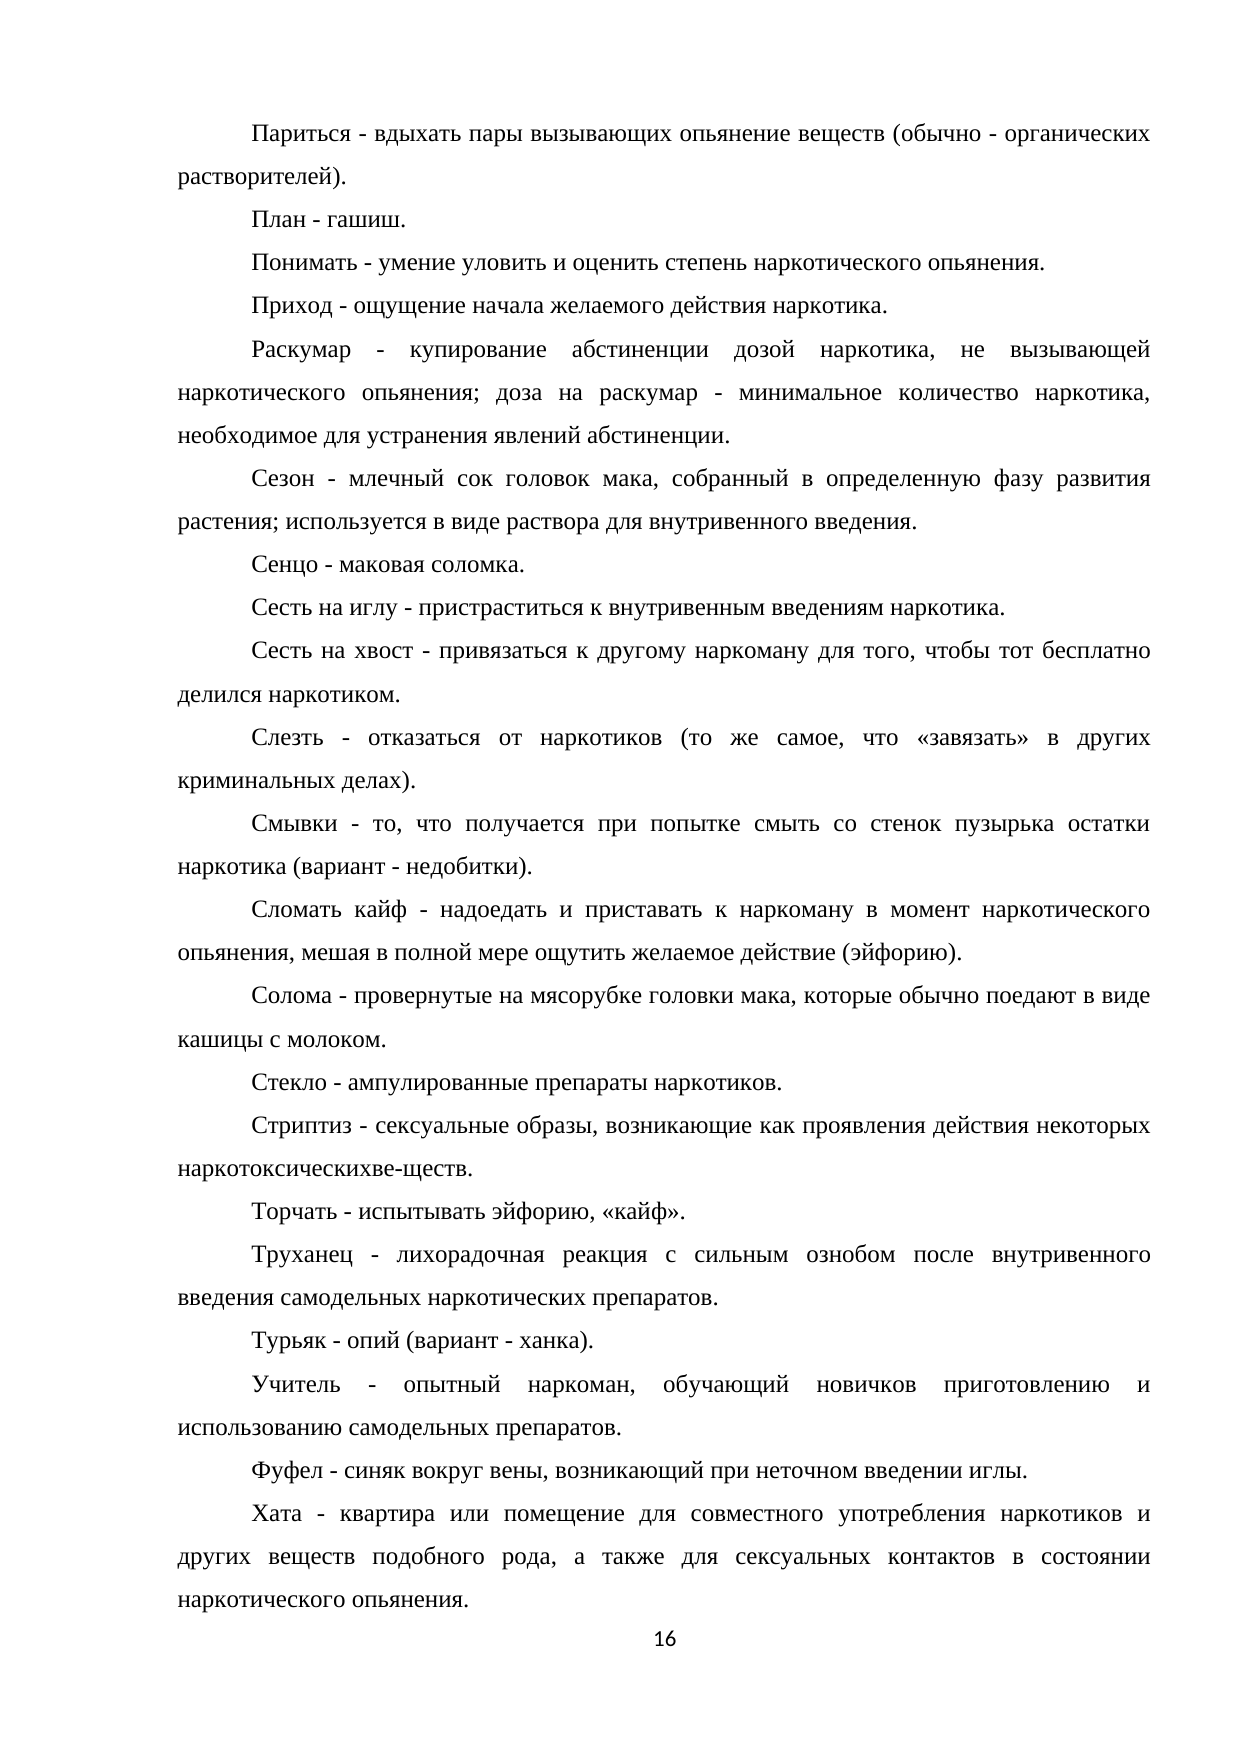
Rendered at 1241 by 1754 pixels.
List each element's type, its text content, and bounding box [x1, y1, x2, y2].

text Сесть на хвост - привязаться к другому наркоману для того, чтобы тот бесплатно делился наркотиком. [177, 636, 1152, 707]
text Учитель - опытный наркоман, обучающий новичков приготовлению и использованию самодельных препаратов. [177, 1369, 1152, 1441]
text Сломать кайф - надоедать и приставать к наркоману в момент наркотического опьянения, мешая в полной мере ощутить желаемое действие (эйфорию). [177, 894, 1152, 966]
text Стриптиз - сексуальные образы, возникающие как проявления действия некоторых наркотоксическихве-ществ. [177, 1110, 1152, 1182]
text Фуфел - синяк вокруг вены, возникающий при неточном введении иглы. [177, 1455, 1152, 1484]
text Париться - вдыхать пары вызывающих опьянение веществ (обычно - органических растворителей). [177, 118, 1152, 190]
text Сезон - млечный сок головок мака, собранный в определенную фазу развития растения; используется в виде раствора для внутривенного введения. [177, 463, 1152, 535]
text Солома - провернутые на мясорубке головки мака, которые обычно поедают в виде кашицы с молоком. [177, 981, 1152, 1052]
text Сесть на иглу - пристраститься к внутривенным введениям наркотика. [177, 592, 1152, 621]
text Турьяк - опий (вариант - ханка). [177, 1326, 1152, 1354]
text Слезть - отказаться от наркотиков (то же самое, что «завязать» в других криминальных делах). [177, 722, 1152, 794]
text Сенцо - маковая соломка. [177, 549, 1152, 578]
text Приход - ощущение начала желаемого действия наркотика. [177, 291, 1152, 319]
text Торчать - испытывать эйфорию, «кайф». [177, 1196, 1152, 1225]
text Стекло - ампулированные препараты наркотиков. [177, 1067, 1152, 1096]
text Труханец - лихорадочная реакция с сильным ознобом после внутривенного введения самодельных наркотических препаратов. [177, 1239, 1152, 1311]
text Хата - квартира или помещение для совместного употребления наркотиков и других веществ подобного рода, а также для сексуальных контактов в состоянии наркотического опьянения. [177, 1498, 1152, 1613]
text План - гашиш. [177, 204, 1152, 233]
text Смывки - то, что получается при попытке смыть со стенок пузырька остатки наркотика (вариант - недобитки). [177, 808, 1152, 880]
text Раскумар - купирование абстиненции дозой наркотика, не вызывающей наркотического опьянения; доза на раскумар - минимальное количество наркотика, необходимое для устранения явлений абстиненции. [177, 334, 1152, 449]
text Понимать - умение уловить и оценить степень наркотического опьянения. [177, 247, 1152, 276]
